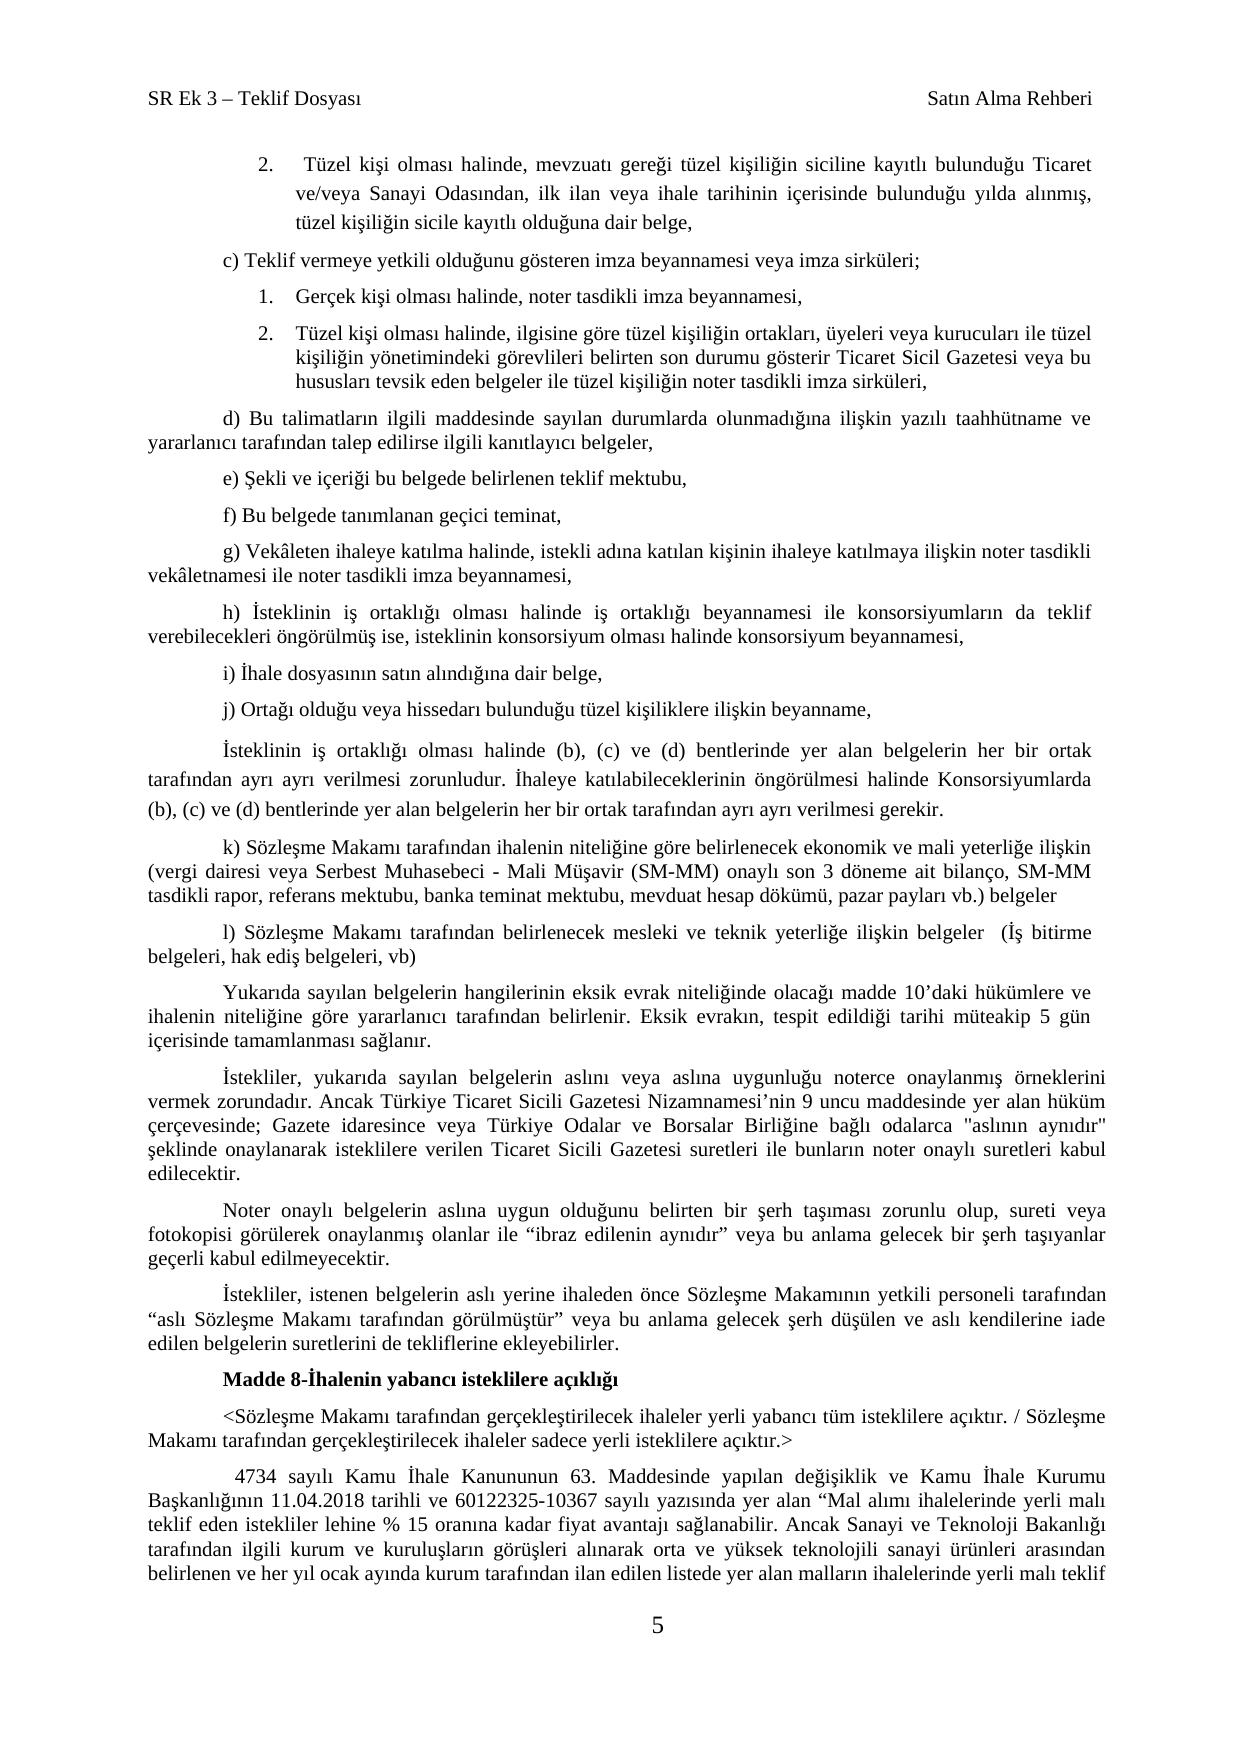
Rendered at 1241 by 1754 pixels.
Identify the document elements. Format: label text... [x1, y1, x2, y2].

text Yukarıda sayılan belgelerin hangilerinin eksik evrak niteliğinde olacağı madde 10’daki hükümlere ve ihalenin niteliğine göre yararlanıcı tarafından belirlenir. Eksik evrakın, tespit edildiği tarihi müteakip 5 gün içerisinde tamamlanması sağlanır. [148, 980, 1093, 1052]
text İsteklinin iş ortaklığı olması halinde (b), (c) ve (d) bentlerinde yer alan belgelerin her bir ortak tarafından ayrı ayrı verilmesi zorunludur. İhaleye katılabileceklerinin öngörülmesi halinde Konsorsiyumlarda (b), (c) ve (d) bentlerinde yer alan belgelerin her bir ortak tarafından ayrı ayrı verilmesi gerekir. [148, 734, 1093, 822]
list Tüzel kişi olması halinde, ilgisine göre tüzel kişiliğin ortakları, üyeleri veya kurucuları ile tüzel kişiliğin yönetimindeki görevlileri belirten son durumu gösterir Ticaret Sicil Gazetesi veya bu hususları tevsik eden belgeler ile tüzel kişiliğin noter tasdikli imza sirküleri, [258, 321, 1093, 393]
text <Sözleşme Makamı tarafından gerçekleştirilecek ihaleler yerli yabancı tüm isteklilere açıktır. / Sözleşme Makamı tarafından gerçekleştirilecek ihaleler sadece yerli isteklilere açıktır.> [148, 1404, 1107, 1452]
list Gerçek kişi olması halinde, noter tasdikli imza beyannamesi, [258, 284, 1093, 308]
text l) Sözleşme Makamı tarafından belirlenecek mesleki ve teknik yeterliğe ilişkin belgeler (İş bitirme belgeleri, hak ediş belgeleri, vb) [148, 919, 1093, 968]
text İstekliler, yukarıda sayılan belgelerin aslını veya aslına uygunluğu noterce onaylanmış örneklerini vermek zorundadır. Ancak Türkiye Ticaret Sicili Gazetesi Nizamnamesi’nin 9 uncu maddesinde yer alan hüküm çerçevesinde; Gazete idaresince veya Türkiye Odalar ve Borsalar Birliğine bağlı odalarca "aslının aynıdır" şeklinde onaylanarak isteklilere verilen Ticaret Sicili Gazetesi suretleri ile bunların noter onaylı suretleri kabul edilecektir. [148, 1065, 1107, 1185]
list Tüzel kişi olması halinde, mevzuatı gereği tüzel kişiliğin siciline kayıtlı bulunduğu Ticaret ve/veya Sanayi Odasından, ilk ilan veya ihale tarihinin içerisinde bulunduğu yılda alınmış, tüzel kişiliğin sicile kayıtlı olduğuna dair belge, [258, 148, 1093, 235]
text k) Sözleşme Makamı tarafından ihalenin niteliğine göre belirlenecek ekonomik ve mali yeterliğe ilişkin (vergi dairesi veya Serbest Muhasebeci - Mali Müşavir (SM-MM) onaylı son 3 döneme ait bilanço, SM-MM tasdikli rapor, referans mektubu, banka teminat mektubu, mevduat hesap dökümü, pazar payları vb.) belgeler [148, 835, 1093, 907]
text f) Bu belgede tanımlanan geçici teminat, [148, 503, 1093, 527]
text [148, 1464, 1107, 1584]
text İstekliler, istenen belgelerin aslı yerine ihaleden önce Sözleşme Makamının yetkili personeli tarafından “aslı Sözleşme Makamı tarafından görülmüştür” veya bu anlama gelecek şerh düşülen ve aslı kendilerine iade edilen belgelerin suretlerini de tekliflerine ekleyebilirler. [148, 1282, 1107, 1354]
text Madde 8-İhalenin yabancı isteklilere açıklığı [148, 1367, 1107, 1391]
text c) Teklif vermeye yetkili olduğunu gösteren imza beyannamesi veya imza sirküleri; [148, 248, 1093, 272]
text i) İhale dosyasının satın alındığına dair belge, [148, 661, 1093, 684]
text g) Vekâleten ihaleye katılma halinde, istekli adına katılan kişinin ihaleye katılmaya ilişkin noter tasdikli vekâletnamesi ile noter tasdikli imza beyannamesi, [148, 539, 1093, 587]
text d) Bu talimatların ilgili maddesinde sayılan durumlarda olunmadığına ilişkin yazılı taahhütname ve yararlanıcı tarafından talep edilirse ilgili kanıtlayıcı belgeler, [148, 406, 1093, 454]
text e) Şekli ve içeriği bu belgede belirlenen teklif mektubu, [148, 466, 1093, 490]
text Noter onaylı belgelerin aslına uygun olduğunu belirten bir şerh taşıması zorunlu olup, sureti veya fotokopisi görülerek onaylanmış olanlar ile “ibraz edilenin aynıdır” veya bu anlama gelecek bir şerh taşıyanlar geçerli kabul edilmeyecektir. [148, 1198, 1107, 1270]
text j) Ortağı olduğu veya hissedarı bulunduğu tüzel kişiliklere ilişkin beyanname, [148, 697, 1093, 721]
text h) İsteklinin iş ortaklığı olması halinde iş ortaklığı beyannamesi ile konsorsiyumların da teklif verebilecekleri öngörülmüş ise, isteklinin konsorsiyum olması halinde konsorsiyum beyannamesi, [148, 600, 1093, 648]
